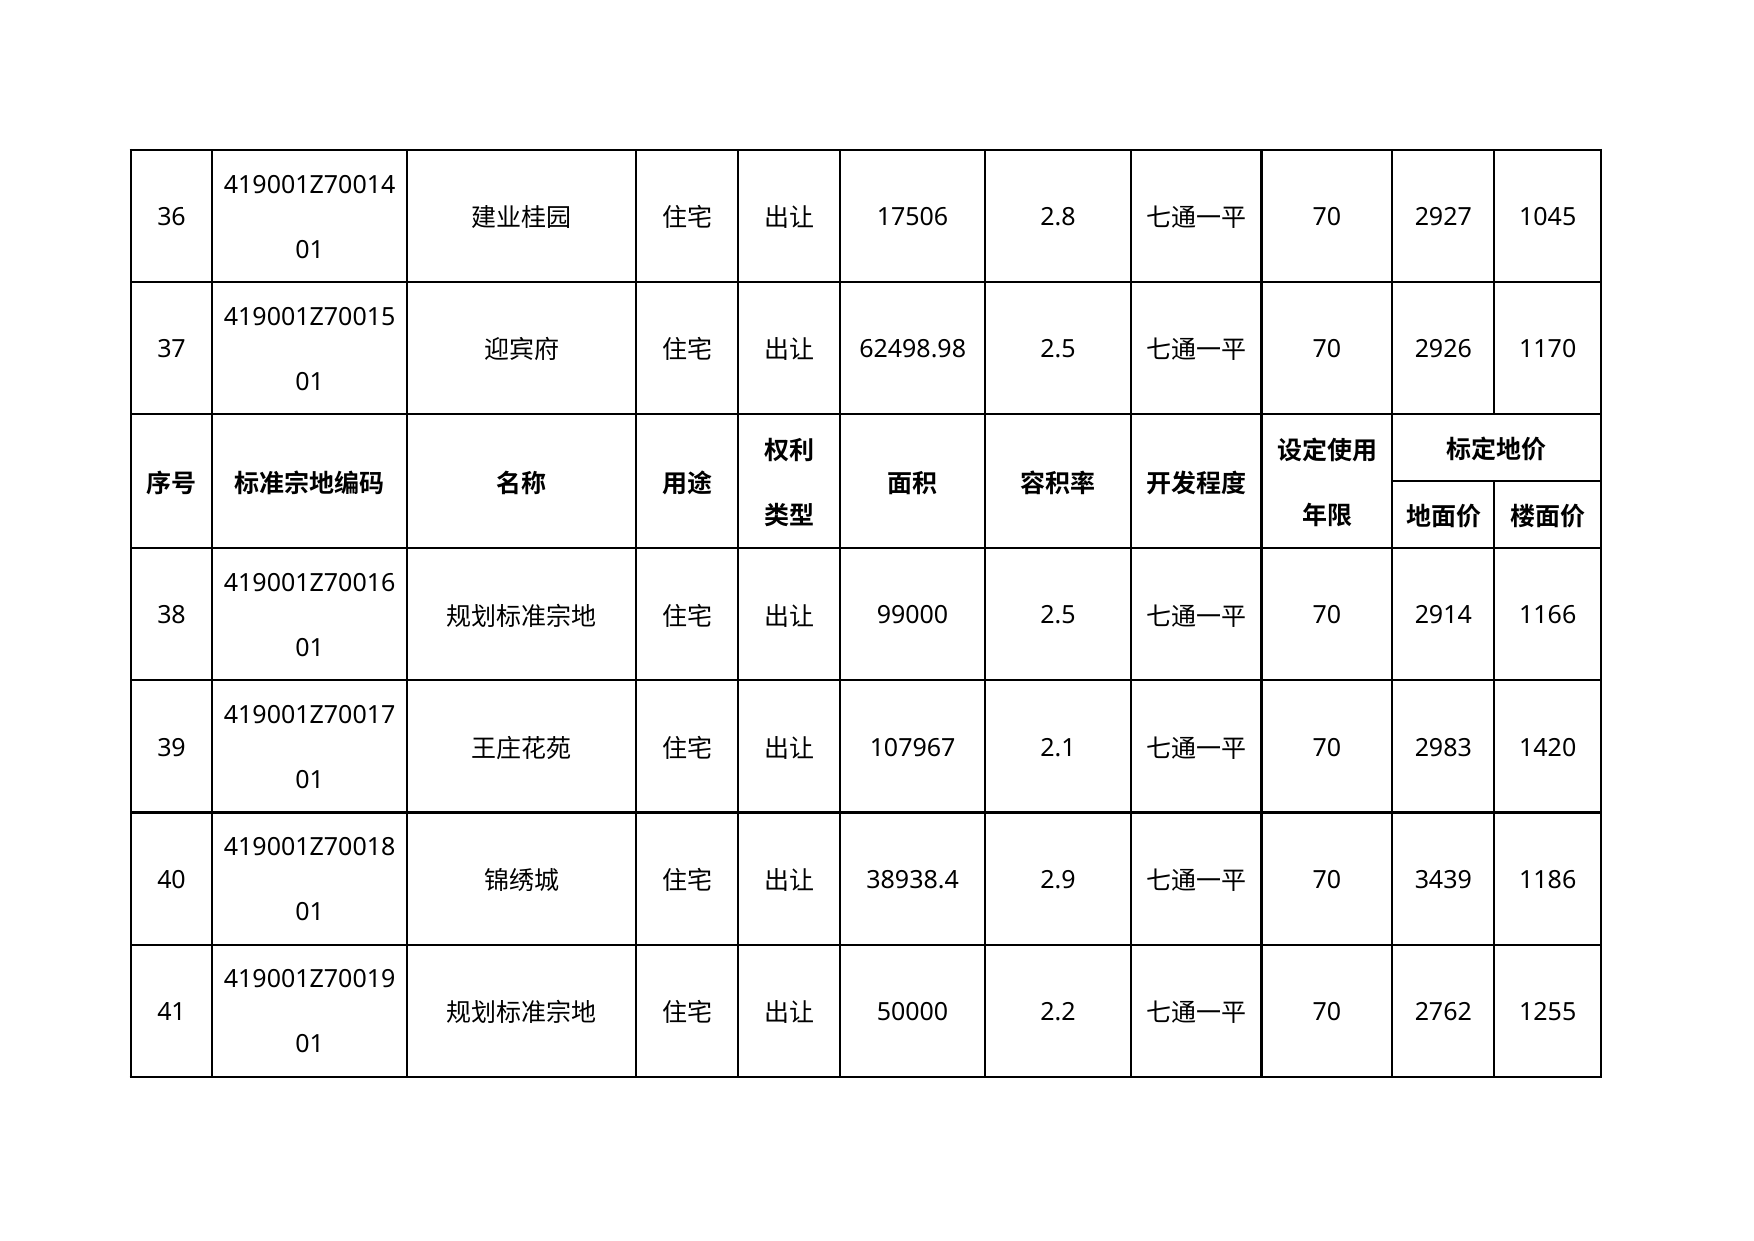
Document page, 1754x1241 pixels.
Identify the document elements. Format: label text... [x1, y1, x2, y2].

table_cell 权利 类型 [739, 415, 839, 547]
table_cell 419001Z7001601 [213, 549, 406, 679]
table_cell 住宅 [637, 283, 737, 413]
table_cell 2.2 [986, 946, 1130, 1076]
table_cell 17506 [841, 151, 984, 281]
table_cell 出让 [739, 814, 839, 943]
table_cell 2.9 [986, 814, 1130, 943]
table_cell 序号 [132, 415, 211, 547]
table_cell 楼面价 [1495, 482, 1600, 547]
table_cell 出让 [739, 681, 839, 811]
table_cell 70 [1263, 946, 1391, 1076]
table_cell 标定地价 [1393, 415, 1600, 480]
table_cell 2.1 [986, 681, 1130, 811]
table_cell 住宅 [637, 151, 737, 281]
table_cell 70 [1263, 814, 1391, 943]
table_cell 七通一平 [1132, 681, 1260, 811]
table_cell 住宅 [637, 814, 737, 943]
table_cell 锦绣城 [408, 814, 635, 943]
table_cell 107967 [841, 681, 984, 811]
table_cell 2983 [1393, 681, 1493, 811]
table_cell 41 [132, 946, 211, 1076]
table_cell 2.8 [986, 151, 1130, 281]
table_cell 1255 [1495, 946, 1600, 1076]
table_cell 419001Z7001701 [213, 681, 406, 811]
table_cell 用途 [637, 415, 737, 547]
table_cell 七通一平 [1132, 151, 1260, 281]
table_cell 面积 [841, 415, 984, 547]
table_cell 七通一平 [1132, 283, 1260, 413]
table_cell 419001Z7001901 [213, 946, 406, 1076]
table_cell 七通一平 [1132, 946, 1260, 1076]
table_cell 1186 [1495, 814, 1600, 943]
table_cell 规划标准宗地 [408, 946, 635, 1076]
table_cell 2.5 [986, 549, 1130, 679]
table_cell 2.5 [986, 283, 1130, 413]
table_cell 规划标准宗地 [408, 549, 635, 679]
table_cell 99000 [841, 549, 984, 679]
table_cell 住宅 [637, 681, 737, 811]
table_cell 出让 [739, 946, 839, 1076]
table_cell 38 [132, 549, 211, 679]
table_cell 1420 [1495, 681, 1600, 811]
table_cell 住宅 [637, 549, 737, 679]
table_cell 1170 [1495, 283, 1600, 413]
table_cell 37 [132, 283, 211, 413]
table_cell 1045 [1495, 151, 1600, 281]
table_cell 3439 [1393, 814, 1493, 943]
table_cell 2927 [1393, 151, 1493, 281]
table_cell 开发程度 [1132, 415, 1260, 547]
table_cell 39 [132, 681, 211, 811]
table_cell 70 [1263, 283, 1391, 413]
table_cell 住宅 [637, 946, 737, 1076]
table_cell 王庄花苑 [408, 681, 635, 811]
table_cell 出让 [739, 283, 839, 413]
table_cell 70 [1263, 151, 1391, 281]
table_cell 容积率 [986, 415, 1130, 547]
table_cell 设定使用年限 [1263, 415, 1391, 547]
table_cell 70 [1263, 681, 1391, 811]
table_cell 建业桂园 [408, 151, 635, 281]
table_cell 2926 [1393, 283, 1493, 413]
table_cell 名称 [408, 415, 635, 547]
table_cell 七通一平 [1132, 549, 1260, 679]
table_cell 1166 [1495, 549, 1600, 679]
table_cell 七通一平 [1132, 814, 1260, 943]
table_cell 迎宾府 [408, 283, 635, 413]
table_cell 出让 [739, 549, 839, 679]
table_cell 36 [132, 151, 211, 281]
table_cell 38938.4 [841, 814, 984, 943]
table_cell 70 [1263, 549, 1391, 679]
table_cell 419001Z7001401 [213, 151, 406, 281]
table_cell 62498.98 [841, 283, 984, 413]
table_cell 419001Z7001801 [213, 814, 406, 943]
table_cell 419001Z7001501 [213, 283, 406, 413]
table_cell 出让 [739, 151, 839, 281]
table_cell 2914 [1393, 549, 1493, 679]
table_cell 50000 [841, 946, 984, 1076]
table_cell 40 [132, 814, 211, 943]
table_cell 标准宗地编码 [213, 415, 406, 547]
table_cell 地面价 [1393, 482, 1493, 547]
table_cell 2762 [1393, 946, 1493, 1076]
